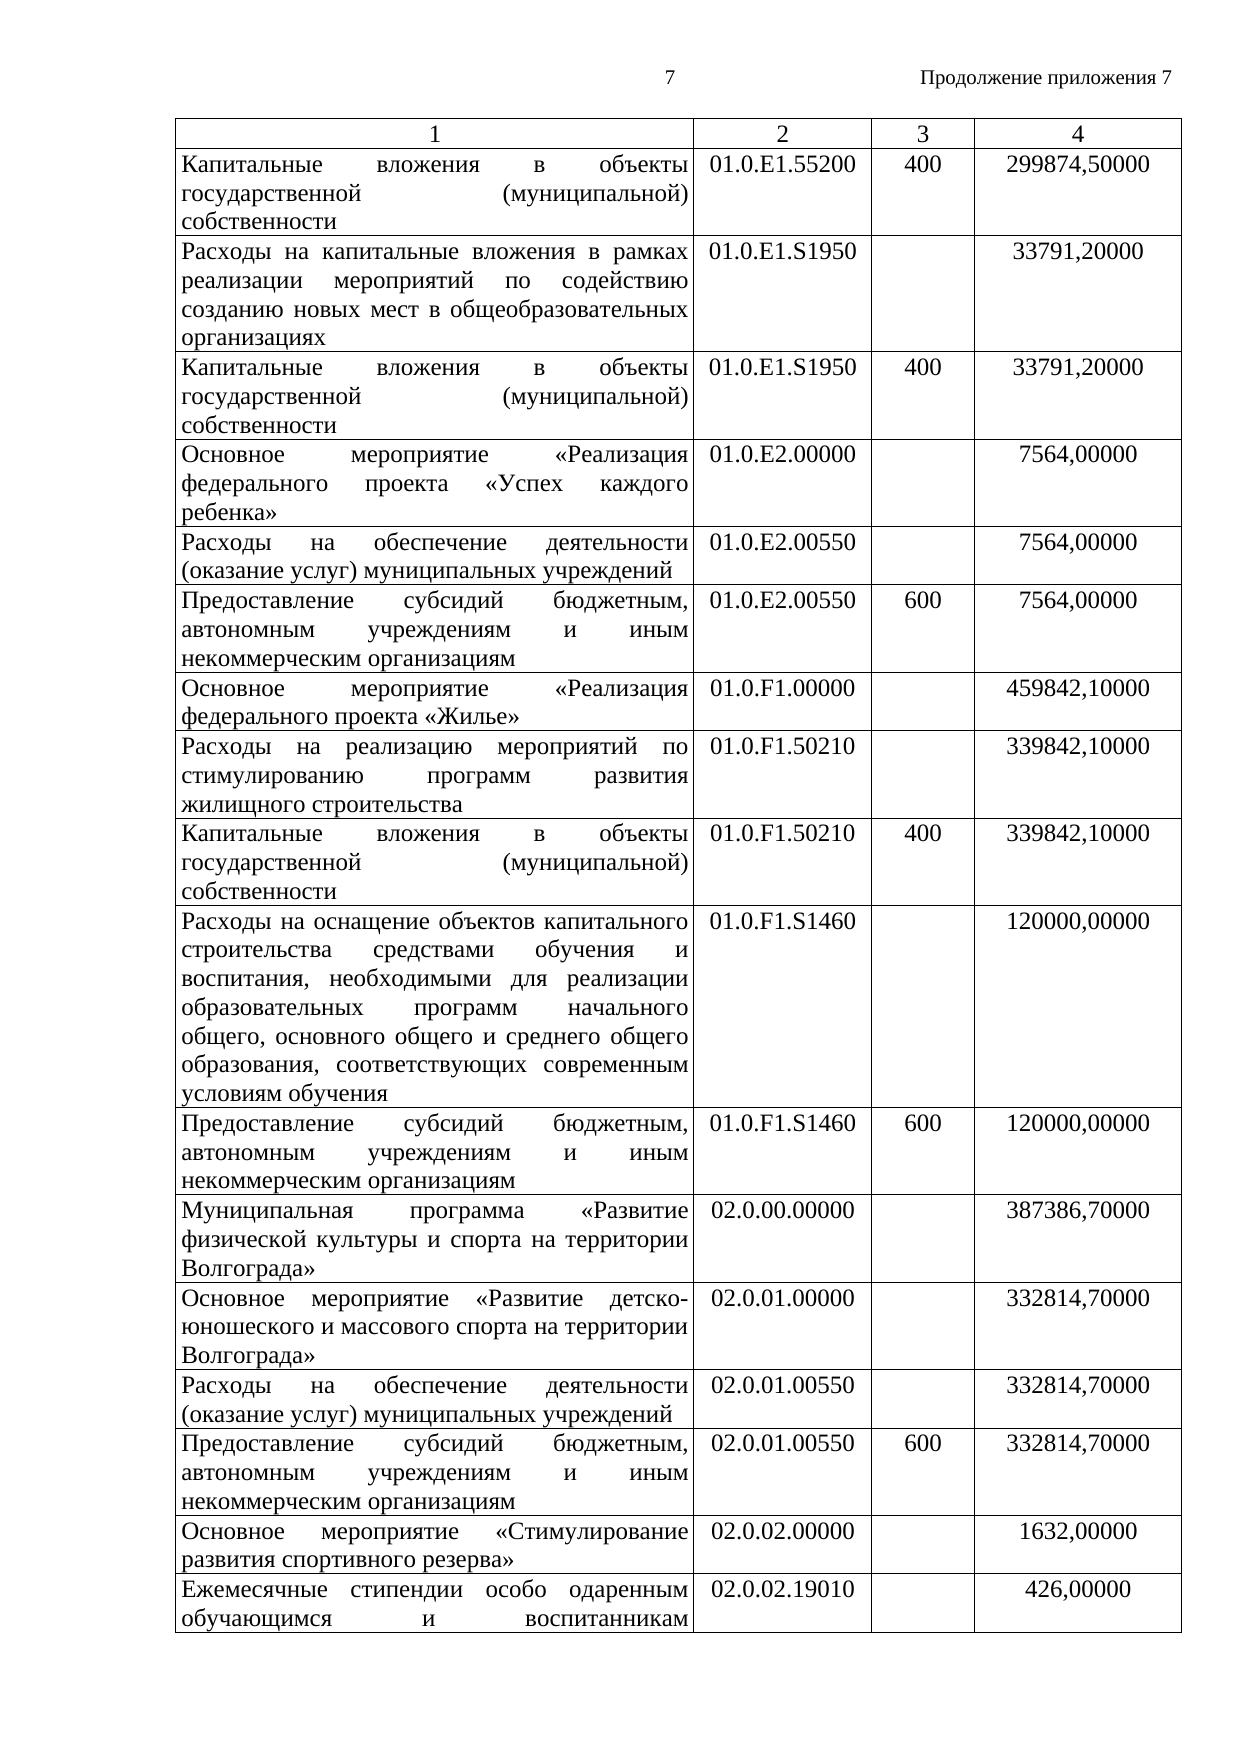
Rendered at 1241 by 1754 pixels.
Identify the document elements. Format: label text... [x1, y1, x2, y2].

table_cell 339842,10000 [975, 819, 1181, 905]
table_cell [872, 236, 974, 351]
table_cell Основное мероприятие «Реализация федерального проекта «Успех каждого ребенка» [176, 440, 693, 526]
table_cell 387386,70000 [975, 1195, 1181, 1282]
table_cell 400 [872, 352, 974, 438]
table_cell Основное мероприятие «Стимулирование развития спортивного резерва» [176, 1516, 693, 1573]
table_cell 01.0.E2.00000 [694, 440, 871, 526]
table_cell [872, 906, 974, 1107]
table_cell 01.0.F1.S1460 [694, 1108, 871, 1194]
table_cell Расходы на обеспечение деятельности (оказание услуг) муниципальных учреждений [176, 1370, 693, 1427]
table_cell 120000,00000 [975, 906, 1181, 1107]
table_cell 01.0.E1.55200 [694, 149, 871, 235]
table_cell Предоставление субсидий бюджетным, автономным учреждениям и иным некоммерческим организациям [176, 1429, 693, 1515]
table_cell 600 [872, 1429, 974, 1515]
table_cell 02.0.02.19010 [694, 1574, 871, 1632]
table_cell 7564,00000 [975, 527, 1181, 584]
table_cell [872, 731, 974, 817]
table_header 3 [872, 119, 974, 148]
table_cell 1632,00000 [975, 1516, 1181, 1573]
table_cell Капитальные вложения в объекты государственной (муниципальной) собственности [176, 352, 693, 438]
table_cell [872, 1574, 974, 1632]
table_header 2 [694, 119, 871, 148]
table_cell Расходы на оснащение объектов капитального строительства средствами обучения и воспитания, необходимыми для реализации образовательных программ начального общего, основного общего и среднего общего образования, соответствующих современным условиям обучения [176, 906, 693, 1107]
table_cell Предоставление субсидий бюджетным, автономным учреждениям и иным некоммерческим организациям [176, 585, 693, 672]
table_cell 01.0.E1.S1950 [694, 236, 871, 351]
table_cell 02.0.00.00000 [694, 1195, 871, 1282]
table_cell 33791,20000 [975, 352, 1181, 438]
table_cell 332814,70000 [975, 1429, 1181, 1515]
table_cell 01.0.F1.00000 [694, 673, 871, 730]
table_cell 02.0.01.00550 [694, 1370, 871, 1427]
table_cell 01.0.F1.50210 [694, 819, 871, 905]
table_header 4 [975, 119, 1181, 148]
table_cell 339842,10000 [975, 731, 1181, 817]
table_cell [872, 440, 974, 526]
table_cell 600 [872, 585, 974, 672]
table_cell 120000,00000 [975, 1108, 1181, 1194]
table_cell 01.0.E2.00550 [694, 585, 871, 672]
table_cell 459842,10000 [975, 673, 1181, 730]
table_cell 426,00000 [975, 1574, 1181, 1632]
table_cell Муниципальная программа «Развитие физической культуры и спорта на территории Волгограда» [176, 1195, 693, 1282]
table_cell 01.0.E2.00550 [694, 527, 871, 584]
table_cell 02.0.01.00000 [694, 1283, 871, 1369]
table_cell 332814,70000 [975, 1370, 1181, 1427]
table_cell [872, 673, 974, 730]
table_cell [872, 527, 974, 584]
table_cell Основное мероприятие «Реализация федерального проекта «Жилье» [176, 673, 693, 730]
table_cell 7564,00000 [975, 440, 1181, 526]
table_cell 01.0.F1.50210 [694, 731, 871, 817]
table_cell Основное мероприятие «Развитие детско-юношеского и массового спорта на территории Волгограда» [176, 1283, 693, 1369]
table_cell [176, 1574, 693, 1632]
table_cell 02.0.02.00000 [694, 1516, 871, 1573]
table_cell Капитальные вложения в объекты государственной (муниципальной) собственности [176, 149, 693, 235]
table_cell 7564,00000 [975, 585, 1181, 672]
table_cell 02.0.01.00550 [694, 1429, 871, 1515]
table_cell [872, 1516, 974, 1573]
table_cell 33791,20000 [975, 236, 1181, 351]
table_cell [872, 1370, 974, 1427]
table_header 1 [176, 119, 693, 148]
table_cell Расходы на обеспечение деятельности (оказание услуг) муниципальных учреждений [176, 527, 693, 584]
table_cell [872, 1283, 974, 1369]
table_cell 400 [872, 819, 974, 905]
table_cell 400 [872, 149, 974, 235]
table_cell Расходы на реализацию мероприятий по стимулированию программ развития жилищного строительства [176, 731, 693, 817]
table_cell Расходы на капитальные вложения в рамках реализации мероприятий по содействию созданию новых мест в общеобразовательных организациях [176, 236, 693, 351]
table_cell 299874,50000 [975, 149, 1181, 235]
table_cell [872, 1195, 974, 1282]
table_cell 600 [872, 1108, 974, 1194]
table_cell Предоставление субсидий бюджетным, автономным учреждениям и иным некоммерческим организациям [176, 1108, 693, 1194]
table_cell 332814,70000 [975, 1283, 1181, 1369]
table_cell 01.0.E1.S1950 [694, 352, 871, 438]
table_cell 01.0.F1.S1460 [694, 906, 871, 1107]
table_cell Капитальные вложения в объекты государственной (муниципальной) собственности [176, 819, 693, 905]
